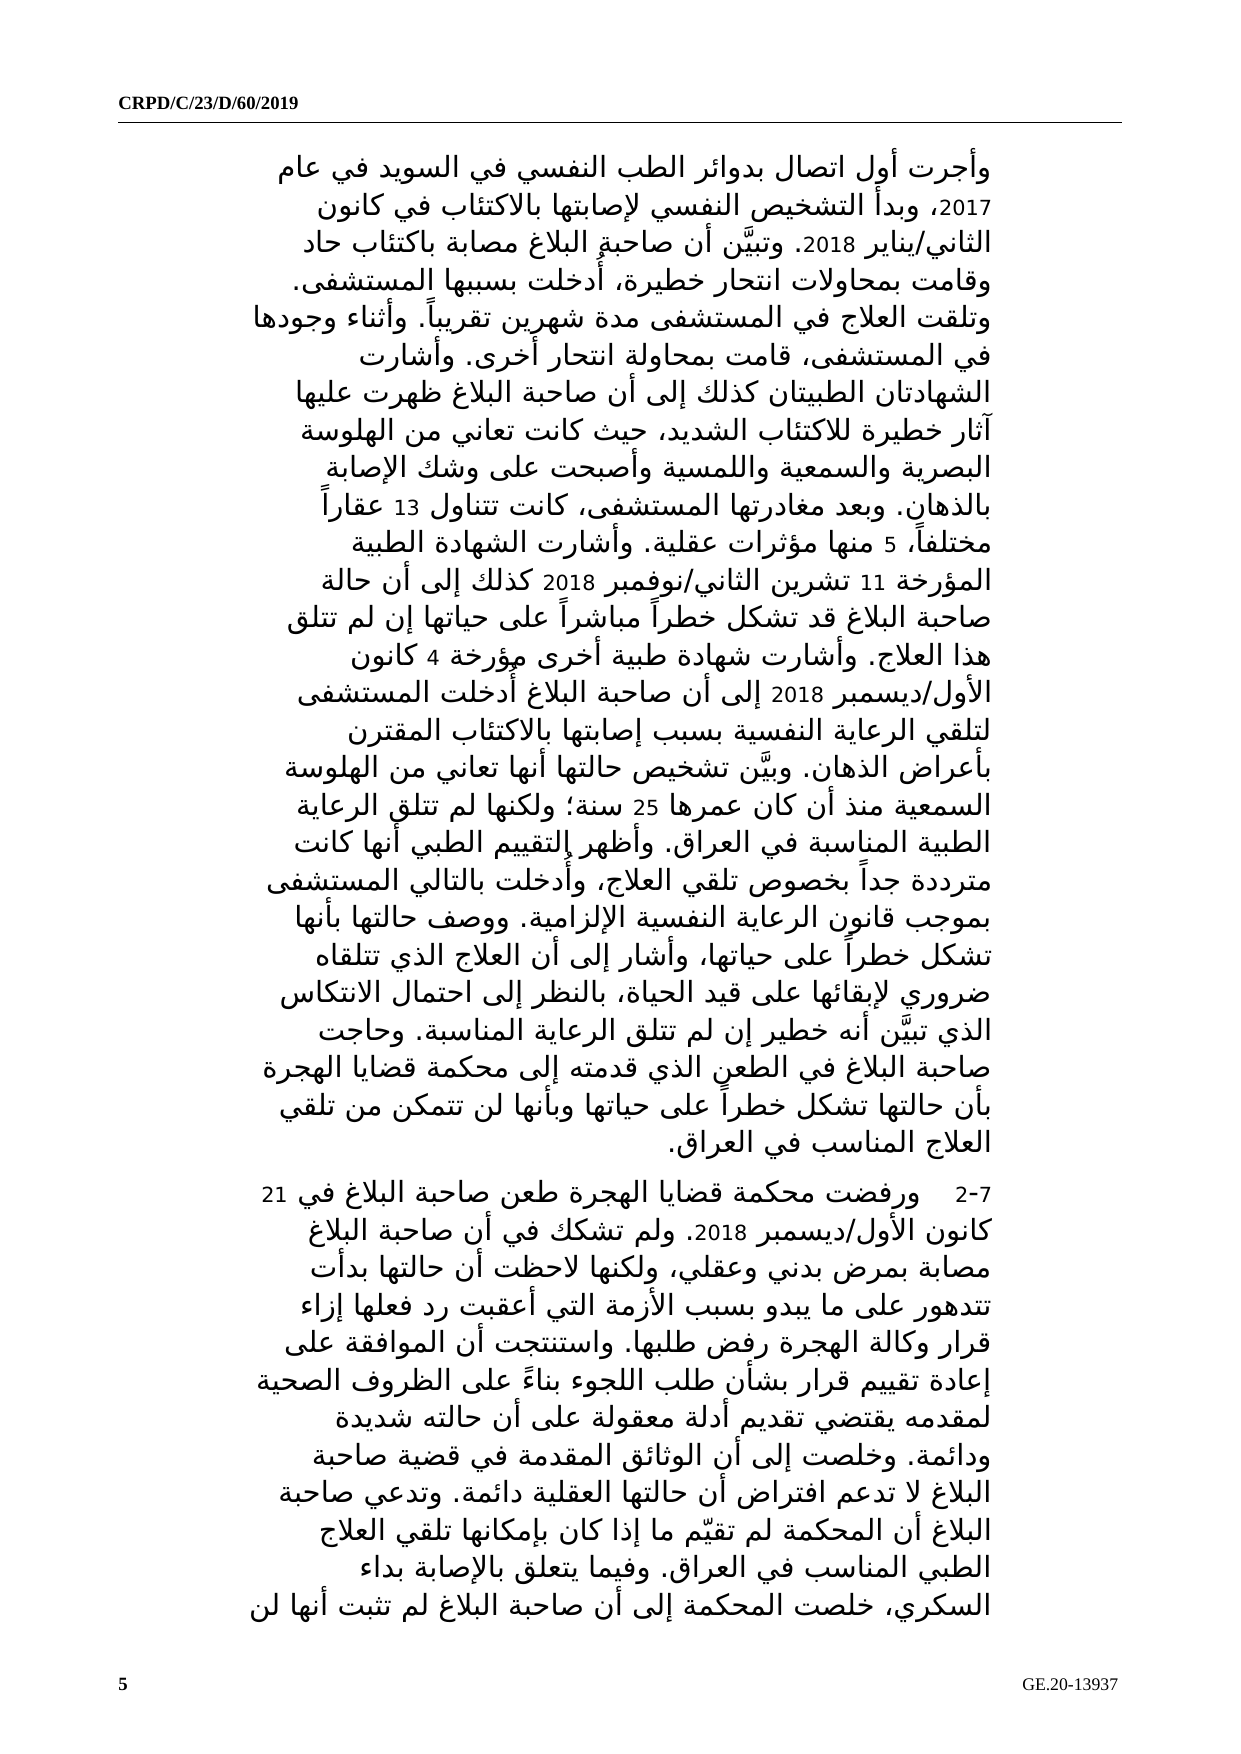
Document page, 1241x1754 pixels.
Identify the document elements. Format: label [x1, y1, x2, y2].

text [248, 148, 992, 1160]
text [248, 1173, 992, 1623]
